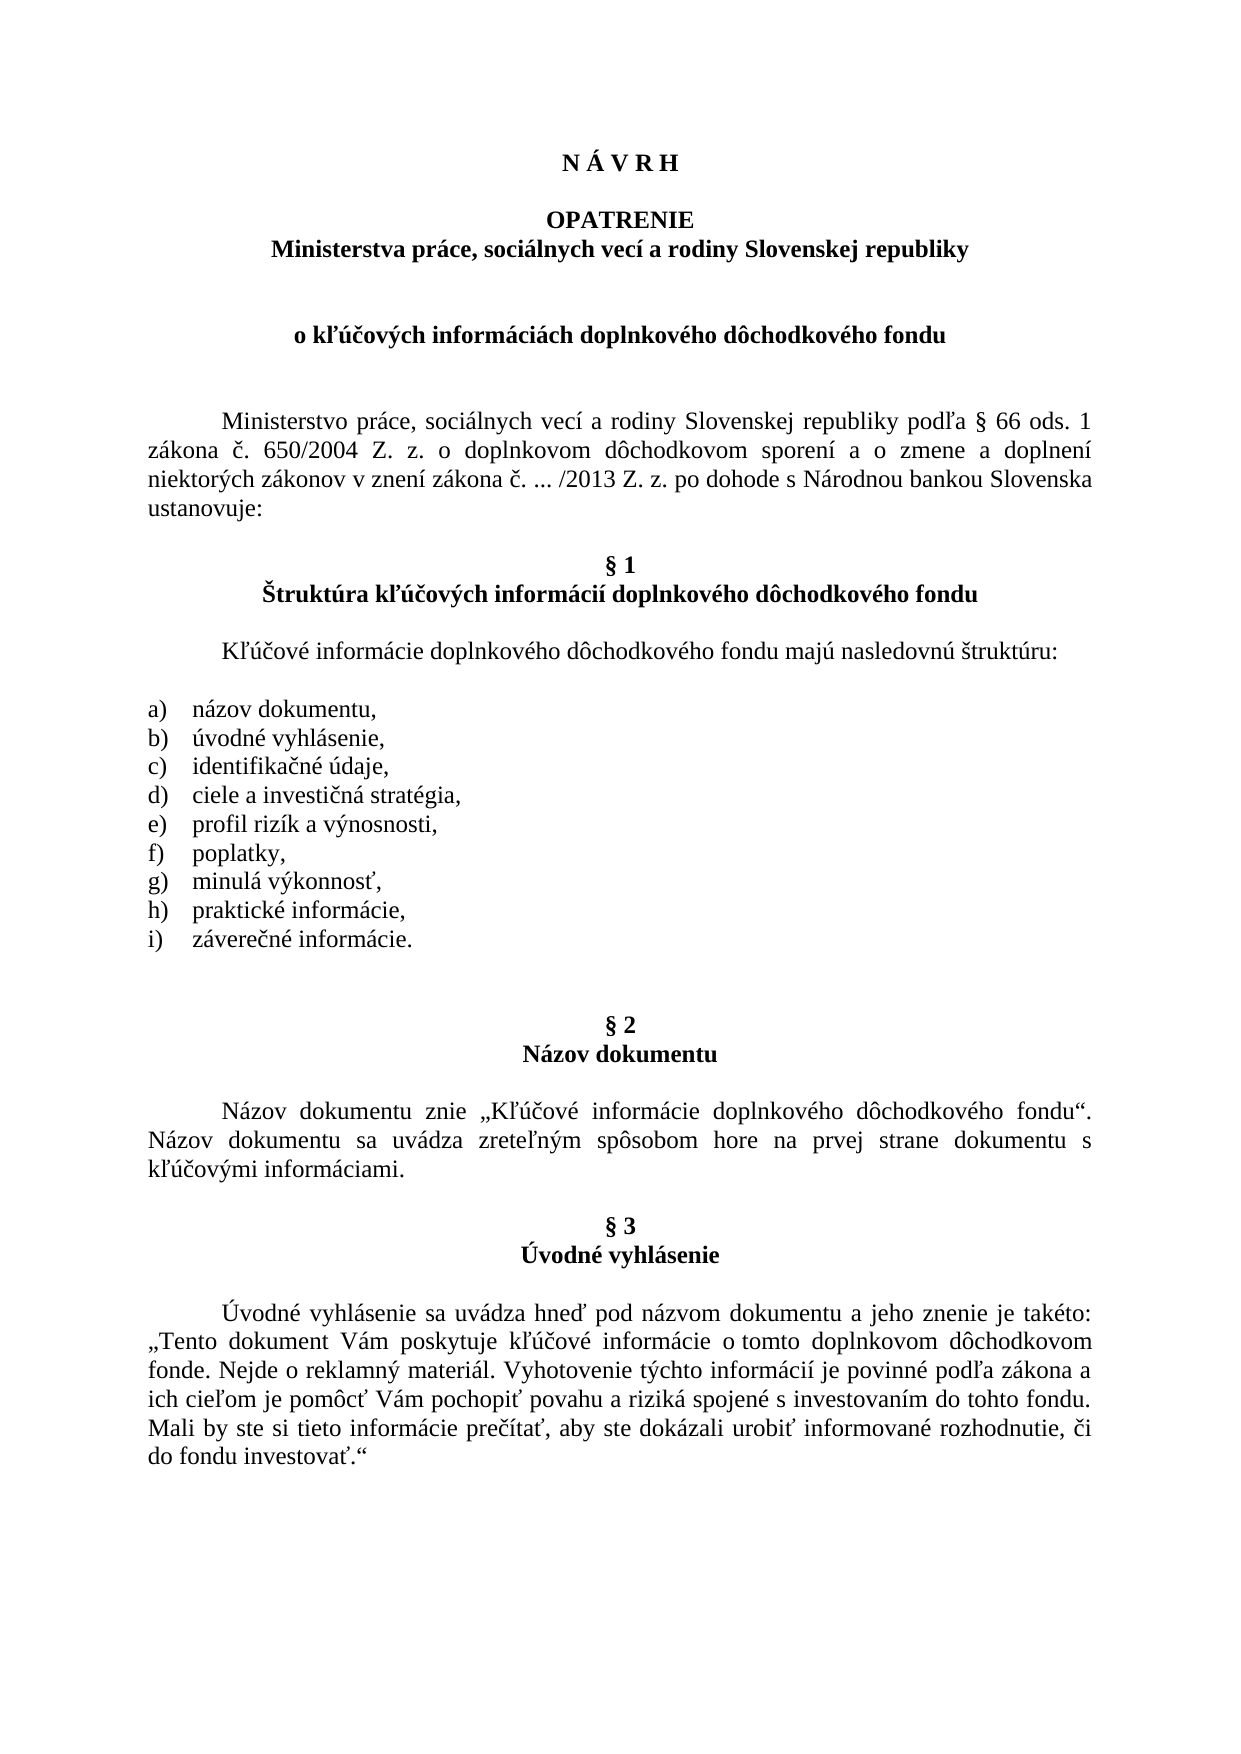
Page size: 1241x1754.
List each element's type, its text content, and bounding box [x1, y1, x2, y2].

text Kľúčové informácie doplnkového dôchodkového fondu majú nasledovnú štruktúru: [221, 636, 1093, 665]
list ciele a investičná stratégia, [148, 780, 1093, 809]
list minulá výkonnosť, [148, 866, 1093, 895]
text Úvodné vyhlásenie sa uvádza hneď pod názvom dokumentu a jeho znenie je takéto: „Tento dokument Vám poskytuje kľúčové informácie o tomto doplnkovom dôchodkovom fonde. Nejde o reklamný materiál. Vyhotovenie týchto informácií je povinné podľa zákona a ich cieľom je pomôcť Vám pochopiť povahu a riziká spojené s investovaním do tohto fondu. Mali by ste si tieto informácie prečítať, aby ste dokázali urobiť informované rozhodnutie, či do fondu investovať.“ [148, 1298, 1093, 1470]
list úvodné vyhlásenie, [148, 723, 1093, 751]
list praktické informácie, [148, 895, 1093, 924]
text Názov dokumentu [148, 1039, 1093, 1068]
text Úvodné vyhlásenie [148, 1240, 1093, 1269]
list profil rizík a výnosnosti, [148, 809, 1093, 838]
text § 3 [148, 1211, 1093, 1240]
list záverečné informácie. [148, 924, 1093, 953]
list identifikačné údaje, [148, 751, 1093, 780]
text Názov dokumentu znie „Kľúčové informácie doplnkového dôchodkového fondu“. Názov dokumentu sa uvádza zreteľným spôsobom hore na prvej strane dokumentu s kľúčovými informáciami. [148, 1096, 1093, 1183]
text Ministerstva práce, sociálnych vecí a rodiny Slovenskej republiky [148, 234, 1093, 263]
text o kľúčových informáciách doplnkového dôchodkového fondu [148, 320, 1093, 349]
list poplatky, [148, 838, 1093, 866]
text N Á V R H [148, 148, 1093, 176]
text § 2 [148, 1010, 1093, 1039]
list názov dokumentu, [148, 694, 1093, 723]
text Štruktúra kľúčových informácií doplnkového dôchodkového fondu [148, 579, 1093, 608]
text OPATRENIE [148, 205, 1093, 234]
text § 1 [148, 550, 1093, 579]
text Ministerstvo práce, sociálnych vecí a rodiny Slovenskej republiky podľa § 66 ods. 1 zákona č. 650/2004 Z. z. o doplnkovom dôchodkovom sporení a o zmene a doplnení niektorých zákonov v znení zákona č. ... /2013 Z. z. po dohode s Národnou bankou Slovenska ustanovuje: [148, 406, 1093, 521]
